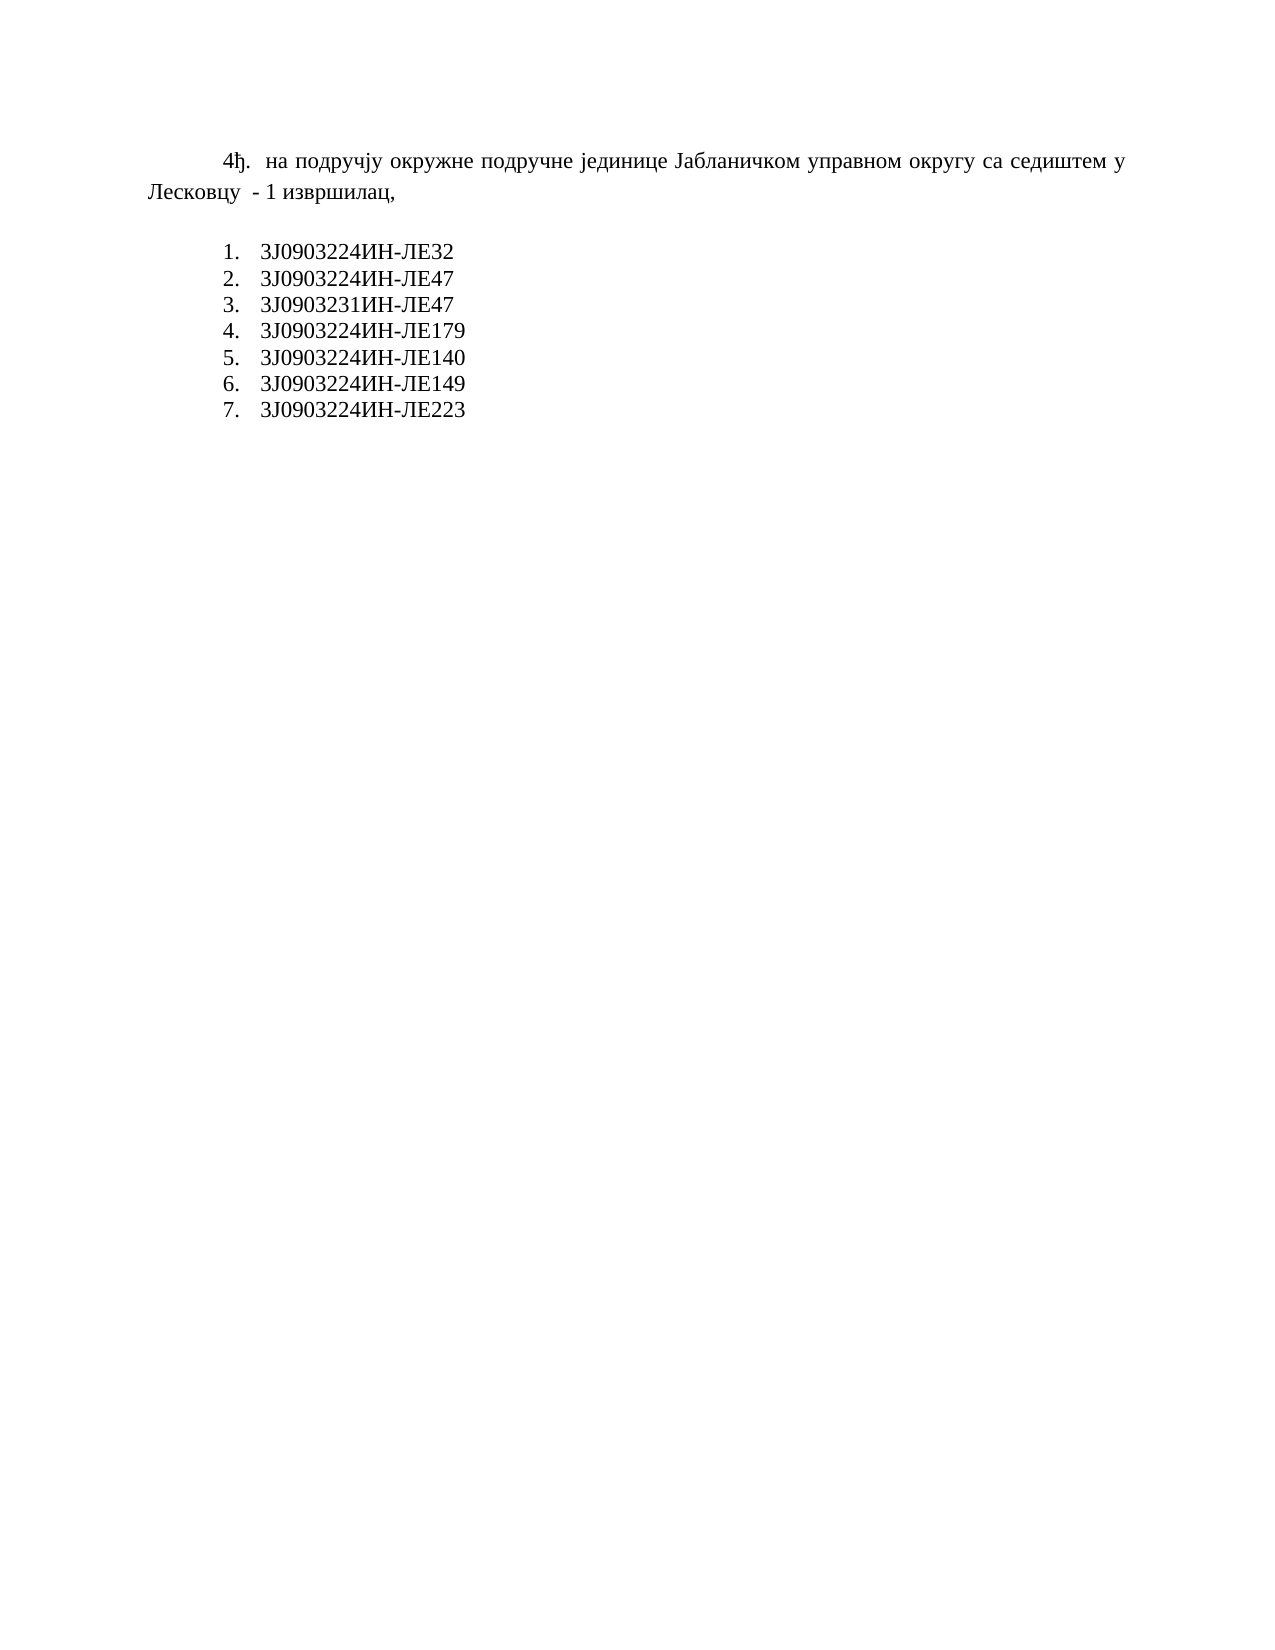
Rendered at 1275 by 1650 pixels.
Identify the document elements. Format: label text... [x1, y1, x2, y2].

list 3Ј0903231ИН-ЛЕ47 [223, 291, 1127, 317]
list 3Ј0903224ИН-ЛЕ223 [223, 396, 1127, 423]
list 3Ј0903224ИН-ЛЕ32 [223, 238, 1127, 264]
list 4ђ. на подручју окружне подручне јединице Јабланичком управном округу са седиштем у Лесковцу - 1 извршилац, [148, 148, 1127, 204]
list 3Ј0903224ИН-ЛЕ47 [223, 264, 1127, 291]
list 3Ј0903224ИН-ЛЕ149 [223, 370, 1127, 396]
list 3Ј0903224ИН-ЛЕ179 [223, 317, 1127, 344]
list 3Ј0903224ИН-ЛЕ140 [223, 344, 1127, 370]
